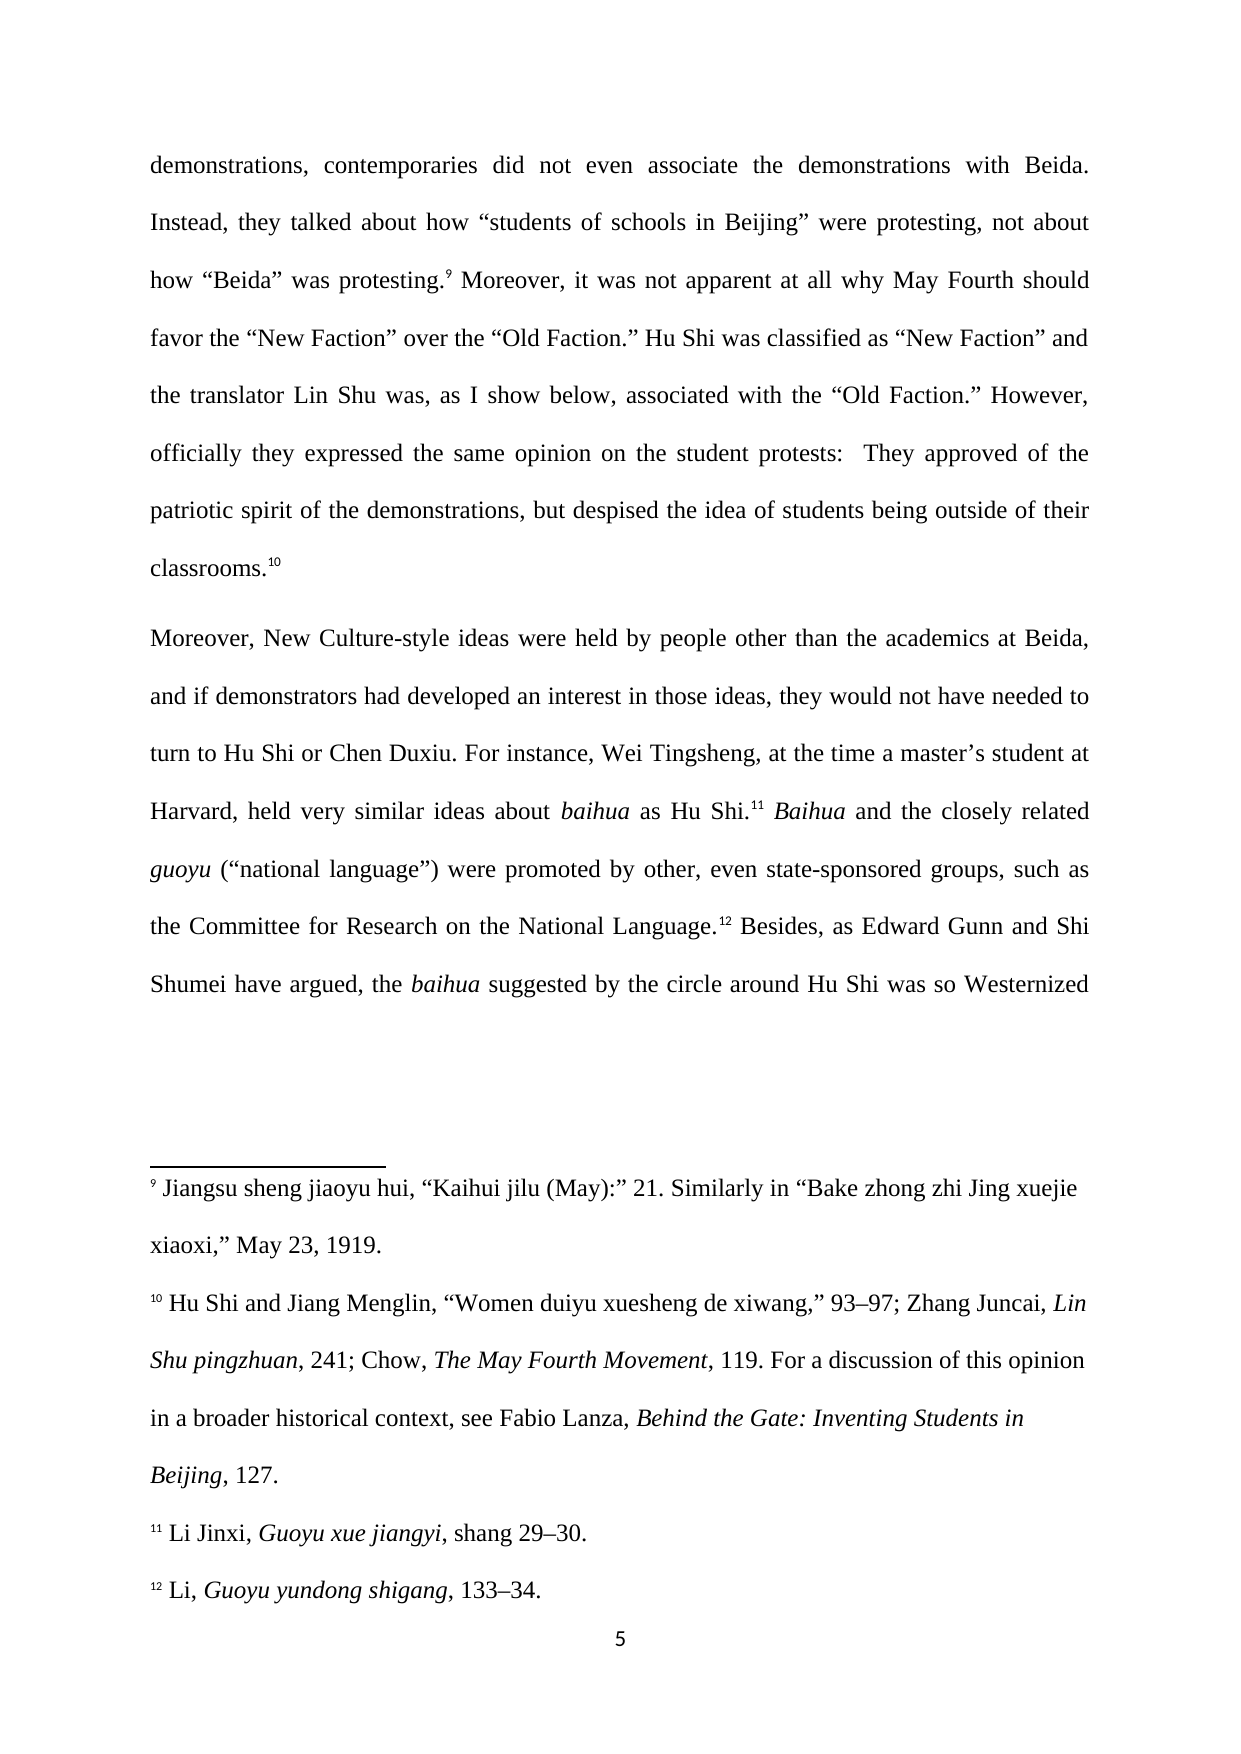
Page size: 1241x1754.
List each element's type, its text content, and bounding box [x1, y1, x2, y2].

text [150, 150, 1090, 582]
text Moreover, New Culture-style ideas were held by people other than the academics at Beida, and if demonstrators had developed an interest in those ideas, they would not have needed to turn to Hu Shi or Chen Duxiu. For instance, Wei Tingsheng, at the time a master’s student at Harvard, held very similar ideas about baihua as Hu Shi. Baihua and the closely related guoyu (“national language”) were promoted by other, even state-sponsored groups, such as the Committee for Research on the National Language. Besides, as Edward Gunn and Shi Shumei have argued, the baihua suggested by the circle around Hu Shi was so Westernized and Japanized that it was as incomprehensible to the “common people” as wenyan (Classical Chinese). [150, 623, 1090, 998]
